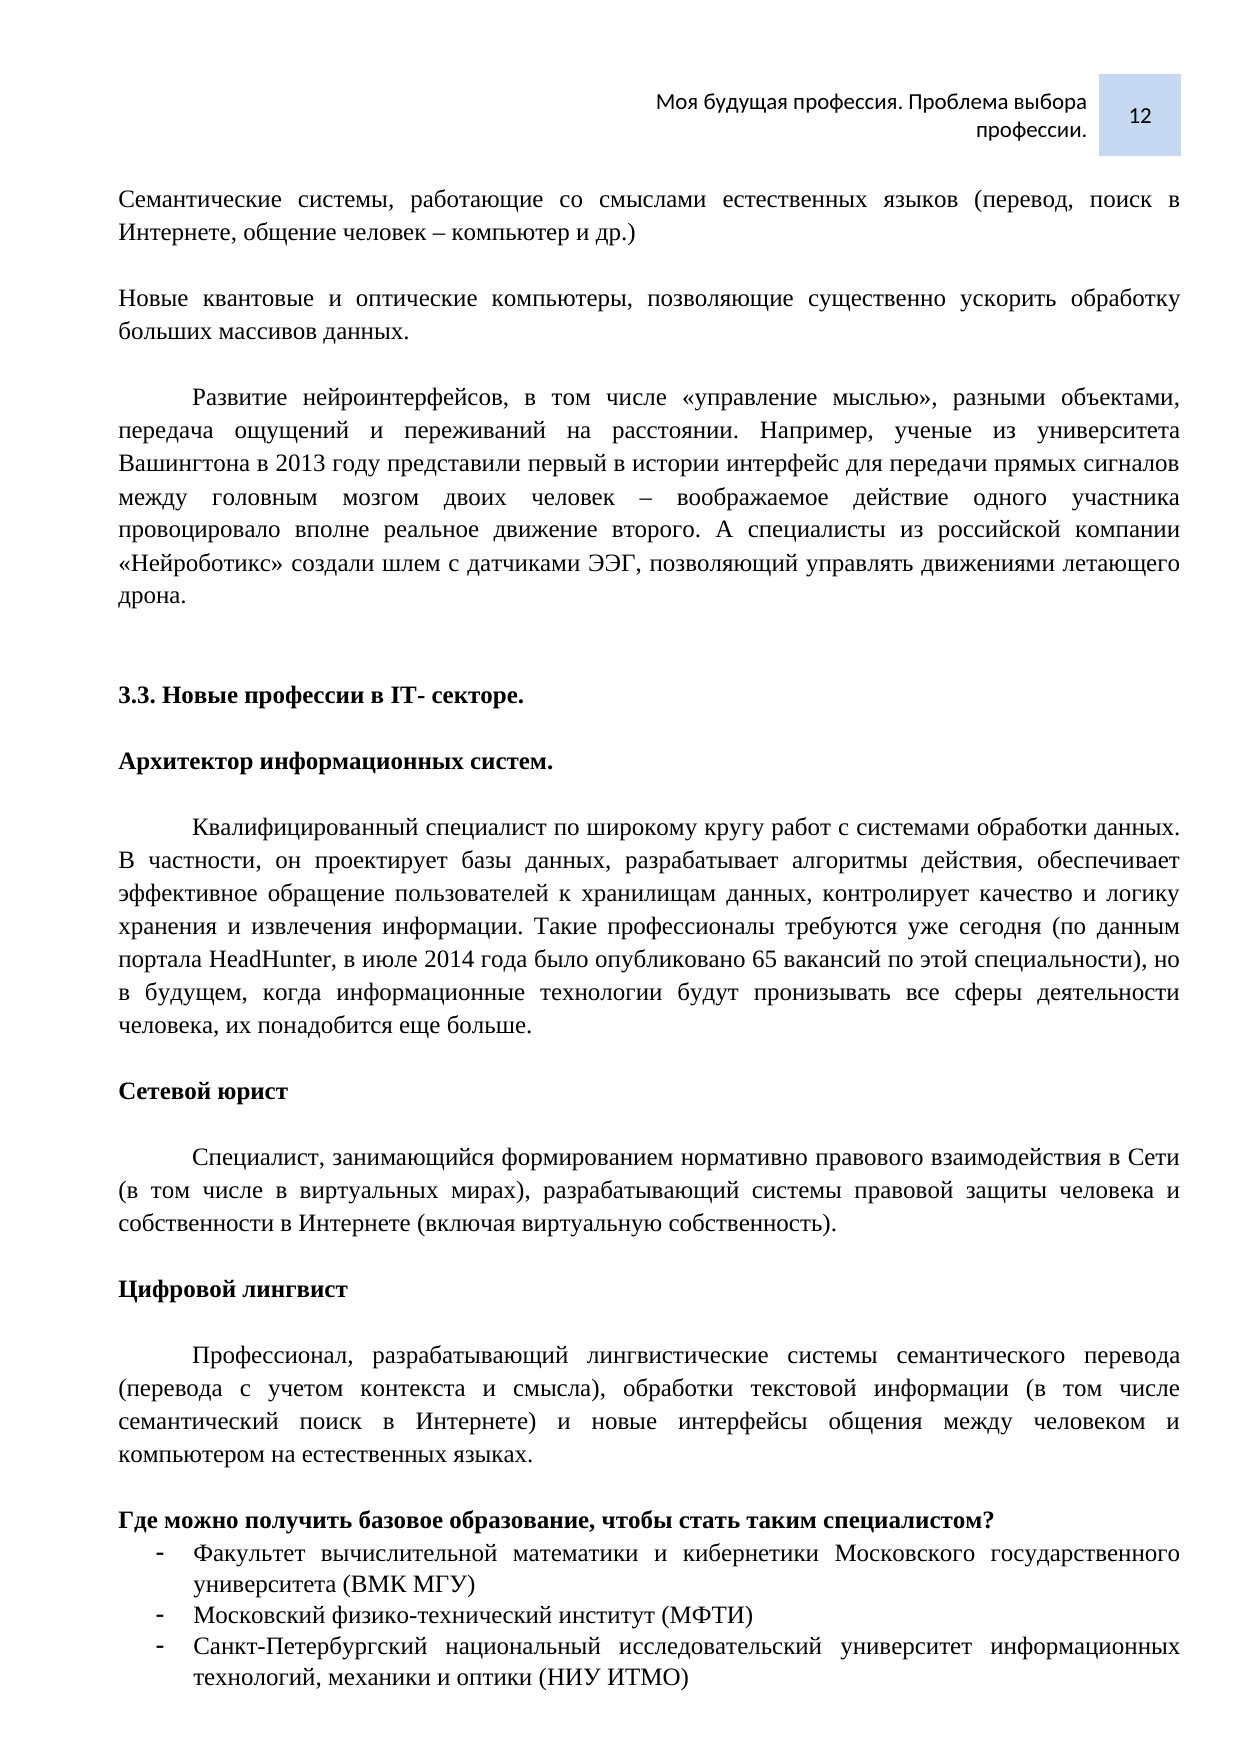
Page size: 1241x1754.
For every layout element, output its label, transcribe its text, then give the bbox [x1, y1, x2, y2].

text Специалист, занимающийся формированием нормативно правового взаимодействия в Сети (в том числе в виртуальных мирах), разрабатывающий системы правовой защиты человека и собственности в Интернете (включая виртуальную собственность). [118, 1142, 1181, 1237]
text Цифровой лингвист [118, 1274, 1181, 1303]
text Профессионал, разрабатывающий лингвистические системы семантического перевода (перевода с учетом контекста и смысла), обработки текстовой информации (в том числе семантический поиск в Интернете) и новые интерфейсы общения между человеком и компьютером на естественных языках. [118, 1340, 1181, 1468]
list Факультет вычислительной математики и кибернетики Московского государственного университета (ВМК МГУ) [156, 1538, 1181, 1598]
text Сетевой юрист [118, 1076, 1181, 1105]
text Развитие нейроинтерфейсов, в том числе «управление мыслью», разными объектами, передача ощущений и переживаний на расстоянии. Например, ученые из университета Вашингтона в 2013 году представили первый в истории интерфейс для передачи прямых сигналов между головным мозгом двоих человек – воображаемое действие одного участника провоцировало вполне реальное движение второго. А специалисты из российской компании «Нейроботикс» создали шлем с датчиками ЭЭГ, позволяющий управлять движениями летающего дрона. [118, 382, 1181, 609]
text Квалифицированный специалист по широкому кругу работ с системами обработки данных. В частности, он проектирует базы данных, разрабатывает алгоритмы действия, обеспечивает эффективное обращение пользователей к хранилищам данных, контролирует качество и логику хранения и извлечения информации. Такие профессионалы требуются уже сегодня (по данным портала HeadHunter, в июле 2014 года было опубликовано 65 вакансий по этой специальности), но в будущем, когда информационные технологии будут пронизывать все сферы деятельности человека, их понадобится еще больше. [118, 812, 1181, 1039]
text Где можно получить базовое образование, чтобы стать таким специалистом? [118, 1505, 1181, 1534]
text 3.3. Новые профессии в IT- секторе. [118, 680, 1181, 708]
text Семантические системы, работающие со смыслами естественных языков (перевод, поиск в Интернете, общение человек – компьютер и др.) [118, 184, 1181, 246]
list Московский физико-технический институт (МФТИ) [156, 1600, 1181, 1629]
list Санкт-Петербургский национальный исследовательский университет информационных технологий, механики и оптики (НИУ ИТМО) [156, 1631, 1181, 1691]
text Архитектор информационных систем. [118, 746, 1181, 774]
text Новые квантовые и оптические компьютеры, позволяющие существенно ускорить обработку больших массивов данных. [118, 283, 1181, 345]
